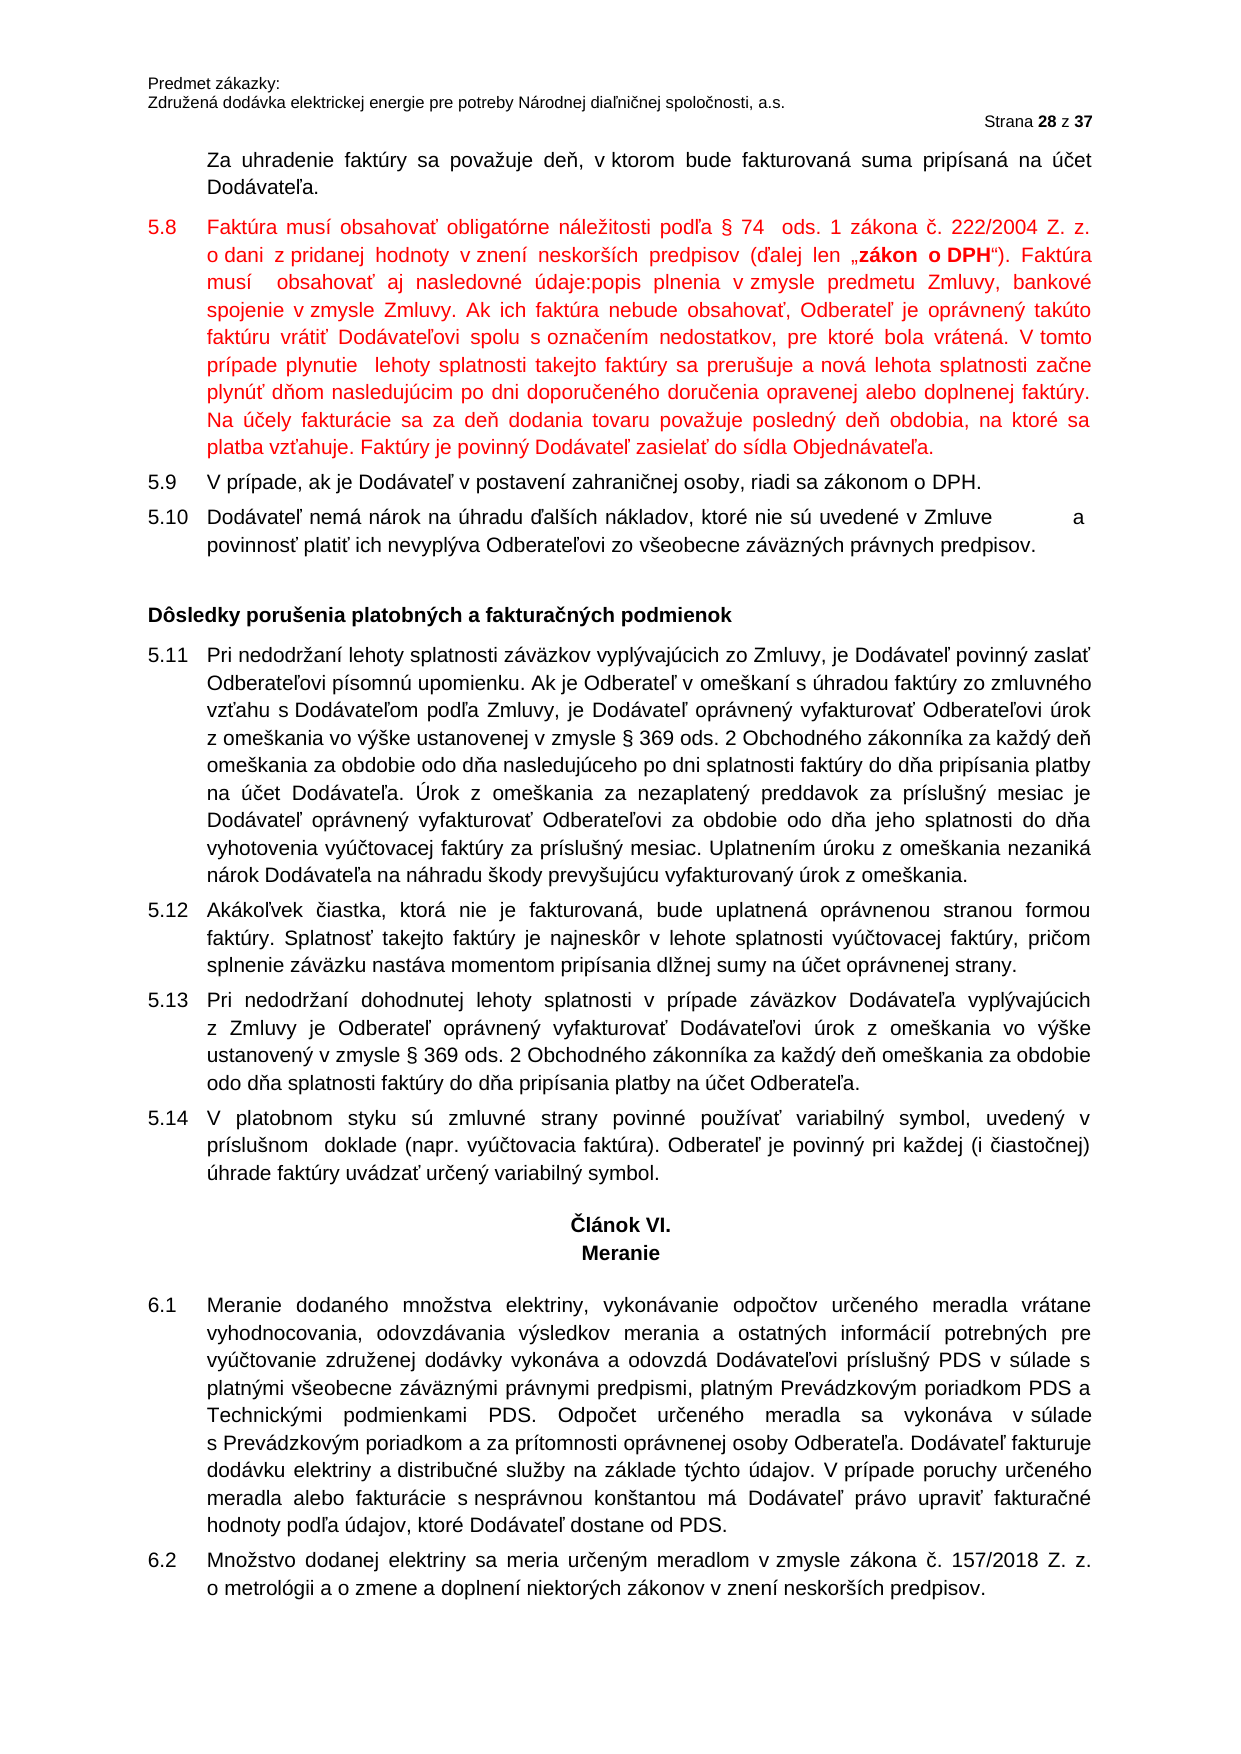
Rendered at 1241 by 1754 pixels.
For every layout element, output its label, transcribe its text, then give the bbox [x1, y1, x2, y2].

list Faktúra musí obsahovať obligatórne náležitosti podľa § 74 ods. 1 zákona č. 222/2004 Z. z. o dani z pridanej hodnoty v znení neskorších predpisov (ďalej len „zákon o DPH“). Faktúra musí obsahovať aj nasledovné údaje:popis plnenia v zmysle predmetu Zmluvy, bankové spojenie v zmysle Zmluvy. Ak ich faktúra nebude obsahovať, Odberateľ je oprávnený takúto faktúru vrátiť Dodávateľovi spolu s označením nedostatkov, pre ktoré bola vrátená. V tomto prípade plynutie lehoty splatnosti takejto faktúry sa prerušuje a nová lehota splatnosti začne plynúť dňom nasledujúcim po dni doporučeného doručenia opravenej alebo doplnenej faktúry. Na účely fakturácie sa za deň dodania tovaru považuje posledný deň obdobia, na ktoré sa platba vzťahuje. Faktúry je povinný Dodávateľ zasielať do sídla Objednávateľa. [148, 215, 1092, 459]
text Dôsledky porušenia platobných a fakturačných podmienok [148, 603, 1093, 627]
list Akákoľvek čiastka, ktorá nie je fakturovaná, bude uplatnená oprávnenou stranou formou faktúry. Splatnosť takejto faktúry je najneskôr v lehote splatnosti vyúčtovacej faktúry, pričom splnenie záväzku nastáva momentom pripísania dlžnej sumy na účet oprávnenej strany. [148, 898, 1092, 977]
list Pri nedodržaní dohodnutej lehoty splatnosti v prípade záväzkov Dodávateľa vyplývajúcich z Zmluvy je Odberateľ oprávnený vyfakturovať Dodávateľovi úrok z omeškania vo výške ustanovený v zmysle § 369 ods. 2 Obchodného zákonníka za každý deň omeškania za obdobie odo dňa splatnosti faktúry do dňa pripísania platby na účet Odberateľa. [148, 988, 1092, 1094]
list V platobnom styku sú zmluvné strany povinné používať variabilný symbol, uvedený v príslušnom doklade (napr. vyúčtovacia faktúra). Odberateľ je povinný pri každej (i čiastočnej) úhrade faktúry uvádzať určený variabilný symbol. [148, 1105, 1092, 1184]
list Množstvo dodanej elektriny sa meria určeným meradlom v zmysle zákona č. 157/2018 Z. z. o metrológii a o zmene a doplnení niektorých zákonov v znení neskorších predpisov. [148, 1548, 1092, 1600]
list Pri nedodržaní lehoty splatnosti záväzkov vyplývajúcich zo Zmluvy, je Dodávateľ povinný zaslať Odberateľovi písomnú upomienku. Ak je Odberateľ v omeškaní s úhradou faktúry zo zmluvného vzťahu s Dodávateľom podľa Zmluvy, je Dodávateľ oprávnený vyfakturovať Odberateľovi úrok z omeškania vo výške ustanovenej v zmysle § 369 ods. 2 Obchodného zákonníka za každý deň omeškania za obdobie odo dňa nasledujúceho po dni splatnosti faktúry do dňa pripísania platby na účet Dodávateľa. Úrok z omeškania za nezaplatený preddavok za príslušný mesiac je Dodávateľ oprávnený vyfakturovať Odberateľovi za obdobie odo dňa jeho splatnosti do dňa vyhotovenia vyúčtovacej faktúry za príslušný mesiac. Uplatnením úroku z omeškania nezaniká nárok Dodávateľa na náhradu škody prevyšujúcu vyfakturovaný úrok z omeškania. [148, 643, 1092, 887]
text Článok VI. [149, 1213, 1093, 1237]
list Dodávateľ nemá nárok na úhradu ďalších nákladov, ktoré nie sú uvedené v Zmluve a povinnosť platiť ich nevyplýva Odberateľovi zo všeobecne záväzných právnych predpisov. [148, 505, 1092, 557]
text Meranie [149, 1241, 1093, 1265]
list V prípade, ak je Dodávateľ v postavení zahraničnej osoby, riadi sa zákonom o DPH. [148, 470, 1092, 494]
list Meranie dodaného množstva elektriny, vykonávanie odpočtov určeného meradla vrátane vyhodnocovania, odovzdávania výsledkov merania a ostatných informácií potrebných pre vyúčtovanie združenej dodávky vykonáva a odovzdá Dodávateľovi príslušný PDS v súlade s platnými všeobecne záväznými právnymi predpismi, platným Prevádzkovým poriadkom PDS a Technickými podmienkami PDS. Odpočet určeného meradla sa vykonáva v súlade s Prevádzkovým poriadkom a za prítomnosti oprávnenej osoby Odberateľa. Dodávateľ fakturuje dodávku elektriny a distribučné služby na základe týchto údajov. V prípade poruchy určeného meradla alebo fakturácie s nesprávnou konštantou má Dodávateľ právo upraviť fakturačné hodnoty podľa údajov, ktoré Dodávateľ dostane od PDS. [148, 1293, 1092, 1537]
text Za uhradenie faktúry sa považuje deň, v ktorom bude fakturovaná suma pripísaná na účet Dodávateľa. [207, 148, 1092, 199]
